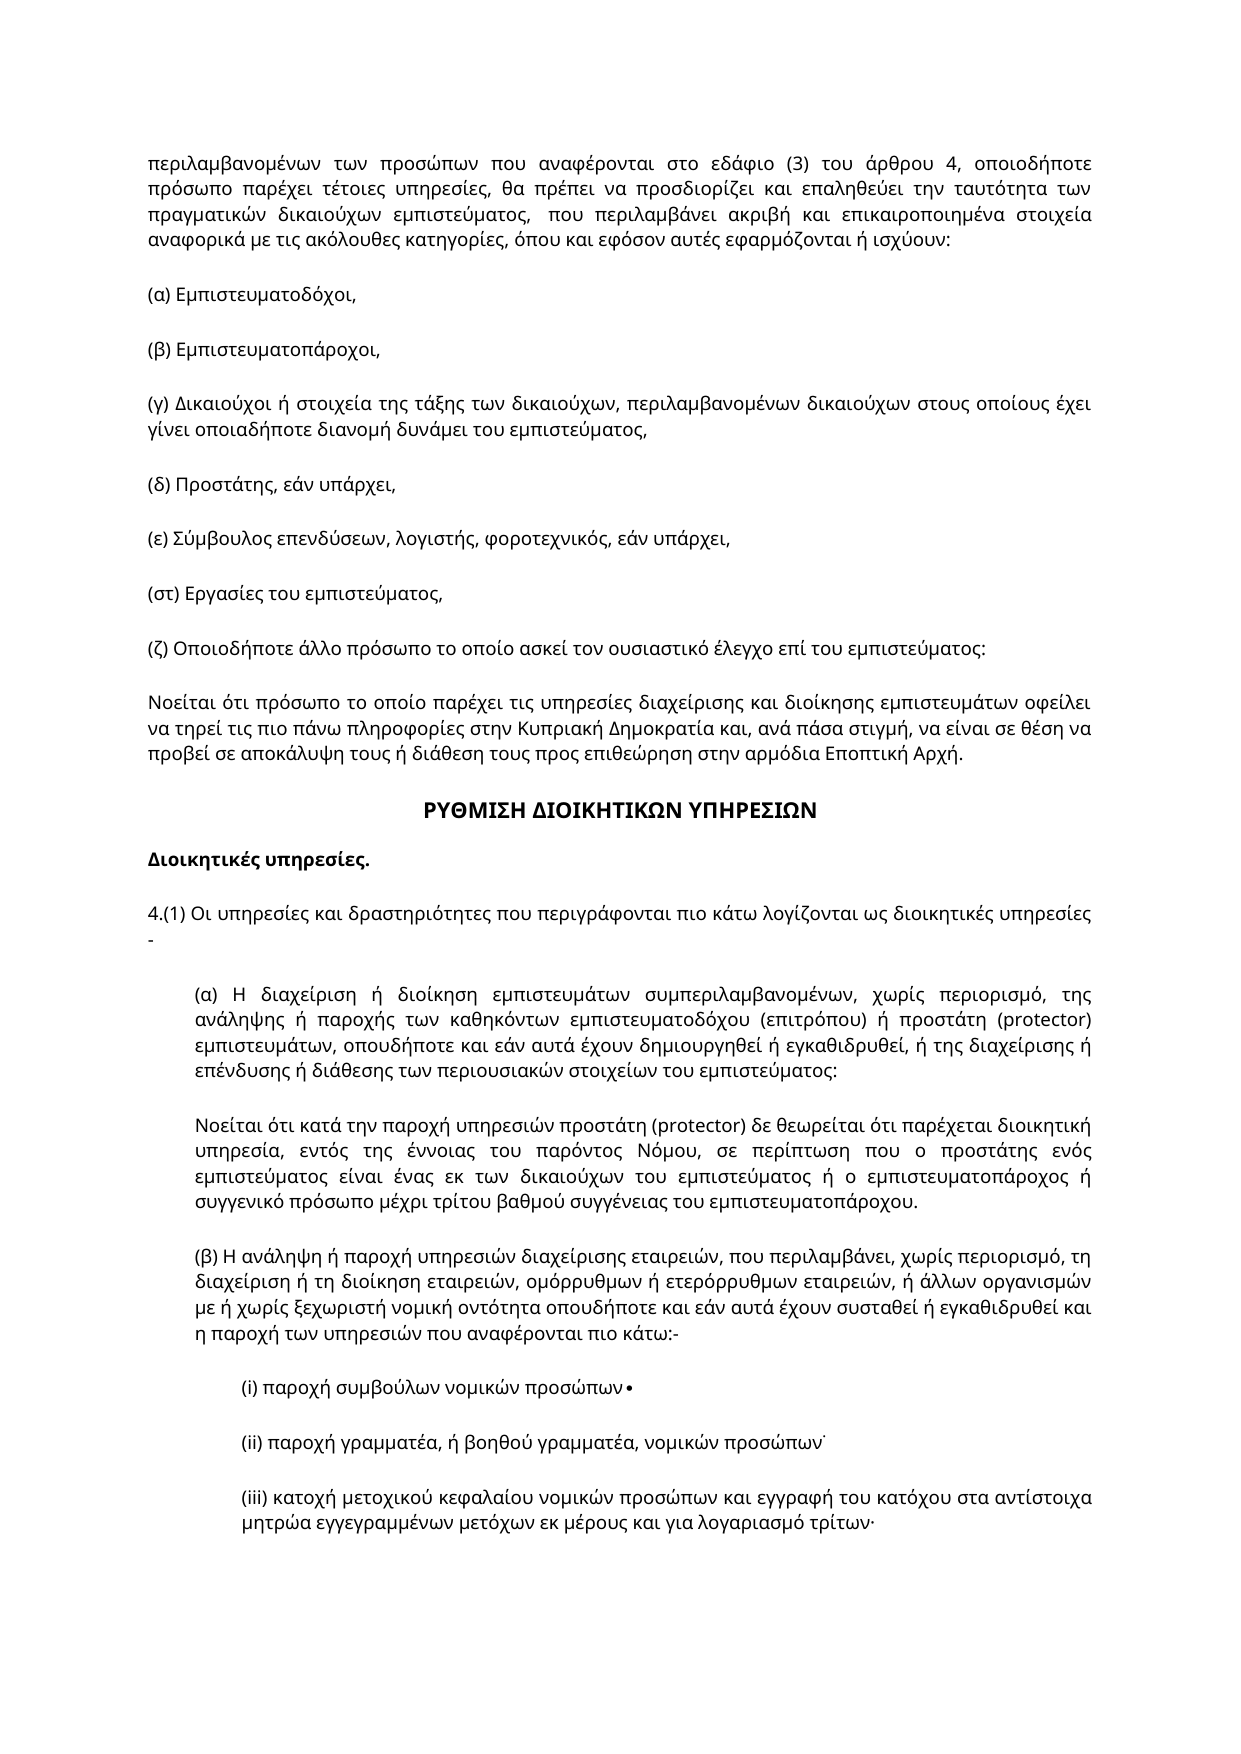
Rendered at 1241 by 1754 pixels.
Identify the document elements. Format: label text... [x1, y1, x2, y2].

text Διοικητικές υπηρεσίες. [148, 846, 1093, 871]
text (ii) παροχή γραμματέα, ή βοηθού γραμματέα, νομικών προσώπων˙ [241, 1429, 1093, 1455]
text (ζ) Οποιοδήποτε άλλο πρόσωπο το οποίο ασκεί τον ουσιαστικό έλεγχο επί του εμπιστεύματος: [148, 635, 1093, 660]
text (i) παροχή συμβούλων νομικών προσώπων∙ [241, 1374, 1093, 1400]
text (β) Εμπιστευματοπάροχοι, [148, 336, 1093, 361]
text 4.(1) Οι υπηρεσίες και δραστηριότητες που περιγράφονται πιο κάτω λογίζονται ως διοικητικές υπηρεσίες - [148, 901, 1093, 952]
text (γ) Δικαιούχοι ή στοιχεία της τάξης των δικαιούχων, περιλαμβανομένων δικαιούχων στους οποίους έχει γίνει οποιαδήποτε διανομή δυνάμει του εμπιστεύματος, [148, 391, 1093, 442]
text ΡΥΘΜΙΣΗ ΔΙΟΙΚΗΤΙΚΩΝ ΥΠΗΡΕΣΙΩΝ [148, 795, 1093, 825]
text (β) Η ανάληψη ή παροχή υπηρεσιών διαχείρισης εταιρειών, που περιλαμβάνει, χωρίς περιορισμό, τη διαχείριση ή τη διοίκηση εταιρειών, ομόρρυθμων ή ετερόρρυθμων εταιρειών, ή άλλων οργανισμών με ή χωρίς ξεχωριστή νομική οντότητα οπουδήποτε και εάν αυτά έχουν συσταθεί ή εγκαθιδρυθεί και η παροχή των υπηρεσιών που αναφέρονται πιο κάτω:- [194, 1243, 1093, 1345]
text (ε) Σύμβουλος επενδύσεων, λογιστής, φοροτεχνικός, εάν υπάρχει, [148, 526, 1093, 551]
text (στ) Εργασίες του εμπιστεύματος, [148, 580, 1093, 606]
text Νοείται ότι κατά την παροχή υπηρεσιών προστάτη (protector) δε θεωρείται ότι παρέχεται διοικητική υπηρεσία, εντός της έννοιας του παρόντος Νόμου, σε περίπτωση που ο προστάτης ενός εμπιστεύματος είναι ένας εκ των δικαιούχων του εμπιστεύματος ή ο εμπιστευματοπάροχος ή συγγενικό πρόσωπο μέχρι τρίτου βαθμού συγγένειας του εμπιστευματοπάροχου. [194, 1112, 1093, 1214]
text (α) Εμπιστευματοδόχοι, [148, 281, 1093, 307]
text (α) Η διαχείριση ή διοίκηση εμπιστευμάτων συμπεριλαμβανομένων, χωρίς περιορισμό, της ανάληψης ή παροχής των καθηκόντων εμπιστευματοδόχου (επιτρόπου) ή προστάτη (protector) εμπιστευμάτων, οπουδήποτε και εάν αυτά έχουν δημιουργηθεί ή εγκαθιδρυθεί, ή της διαχείρισης ή επένδυσης ή διάθεσης των περιουσιακών στοιχείων του εμπιστεύματος: [194, 981, 1093, 1083]
text (δ) Προστάτης, εάν υπάρχει, [148, 471, 1093, 496]
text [148, 150, 1093, 252]
text (iii) κατοχή μετοχικού κεφαλαίου νομικών προσώπων και εγγραφή του κατόχου στα αντίστοιχα μητρώα εγγεγραμμένων μετόχων εκ μέρους και για λογαριασμό τρίτων· [241, 1484, 1093, 1535]
text Νοείται ότι πρόσωπο το οποίο παρέχει τις υπηρεσίες διαχείρισης και διοίκησης εμπιστευμάτων οφείλει να τηρεί τις πιο πάνω πληροφορίες στην Κυπριακή Δημοκρατία και, ανά πάσα στιγμή, να είναι σε θέση να προβεί σε αποκάλυψη τους ή διάθεση τους προς επιθεώρηση στην αρμόδια Εποπτική Αρχή. [148, 689, 1093, 766]
